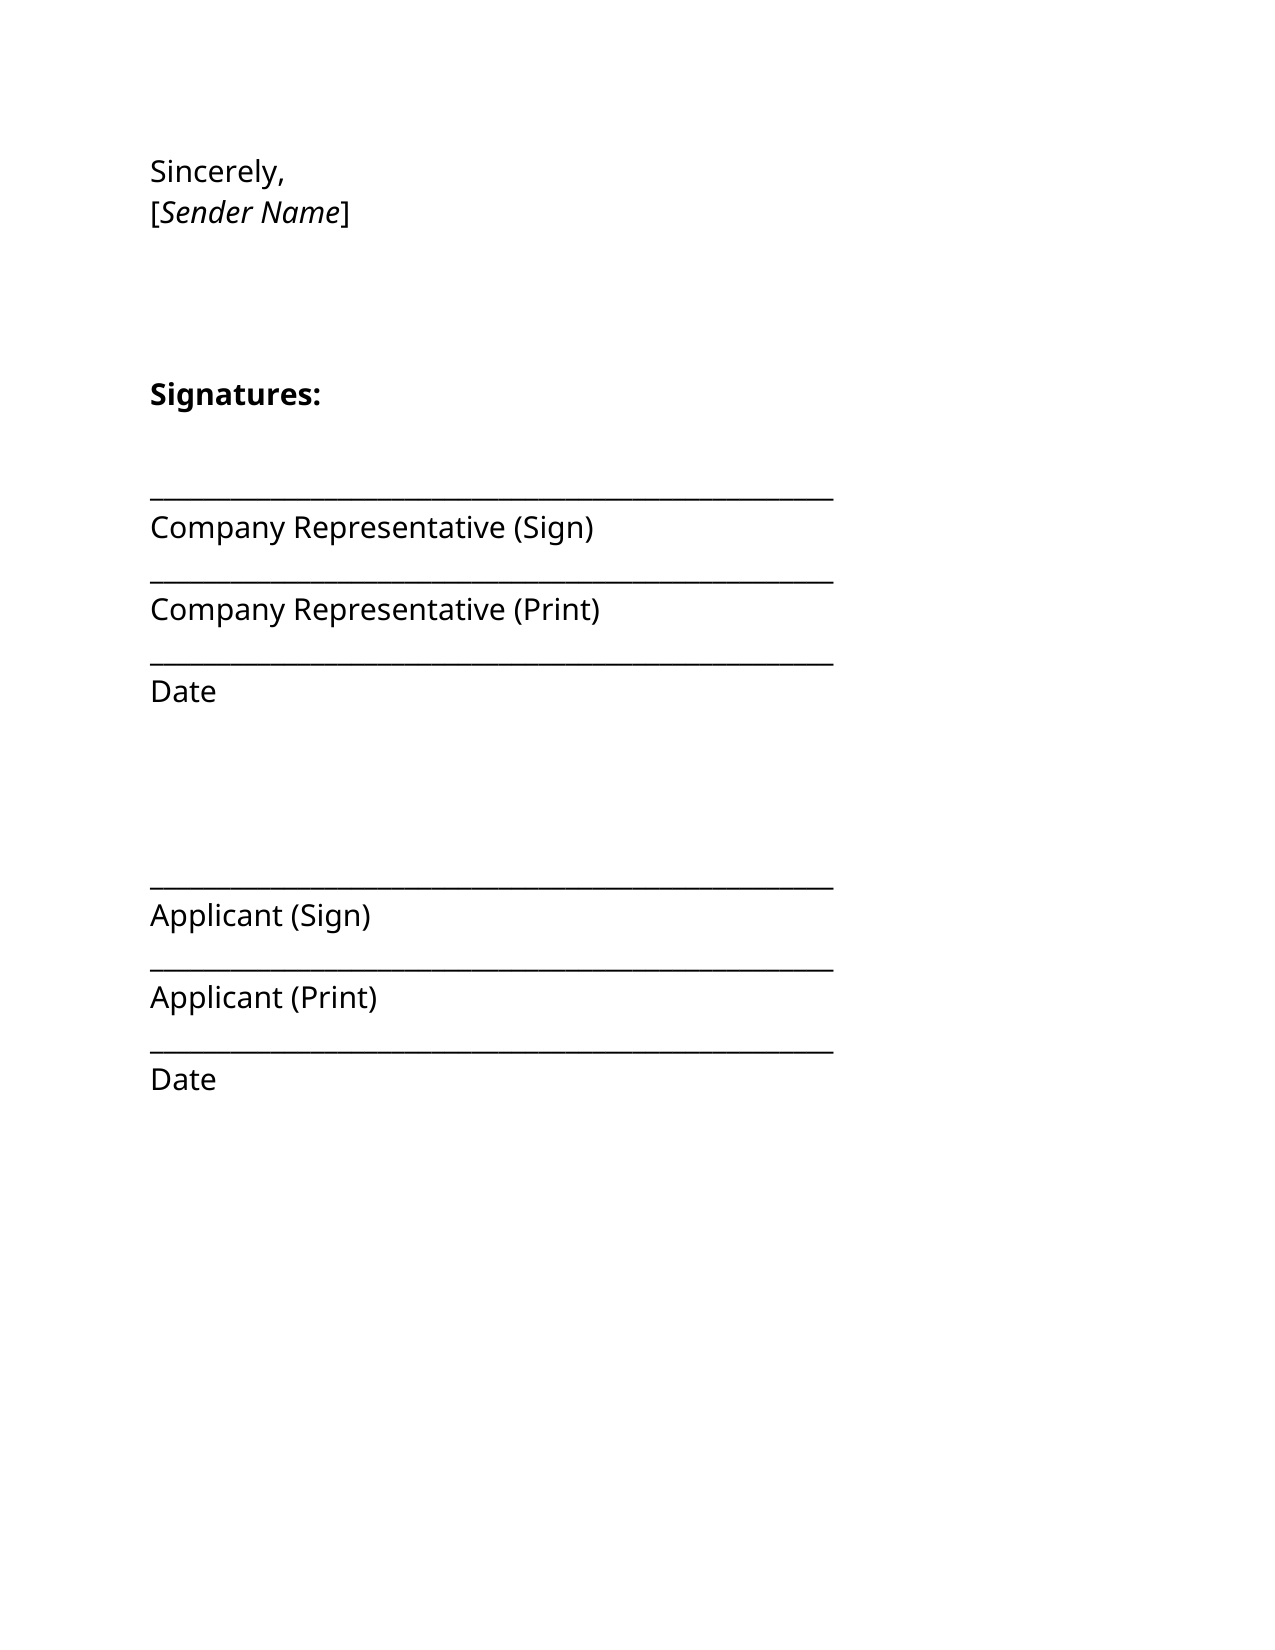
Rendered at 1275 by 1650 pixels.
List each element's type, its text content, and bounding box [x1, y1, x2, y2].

text Sincerely, [Sender Name] [150, 150, 1125, 232]
text Signatures: [150, 373, 1125, 414]
text ___________________________________________________ Applicant (Sign) ___________________________________________________ Applicant (Print) ___________________________________________________ Date [150, 853, 1125, 1099]
text ___________________________________________________ Company Representative (Sign) ___________________________________________________ Company Representative (Print) ___________________________________________________ Date [150, 464, 1125, 711]
